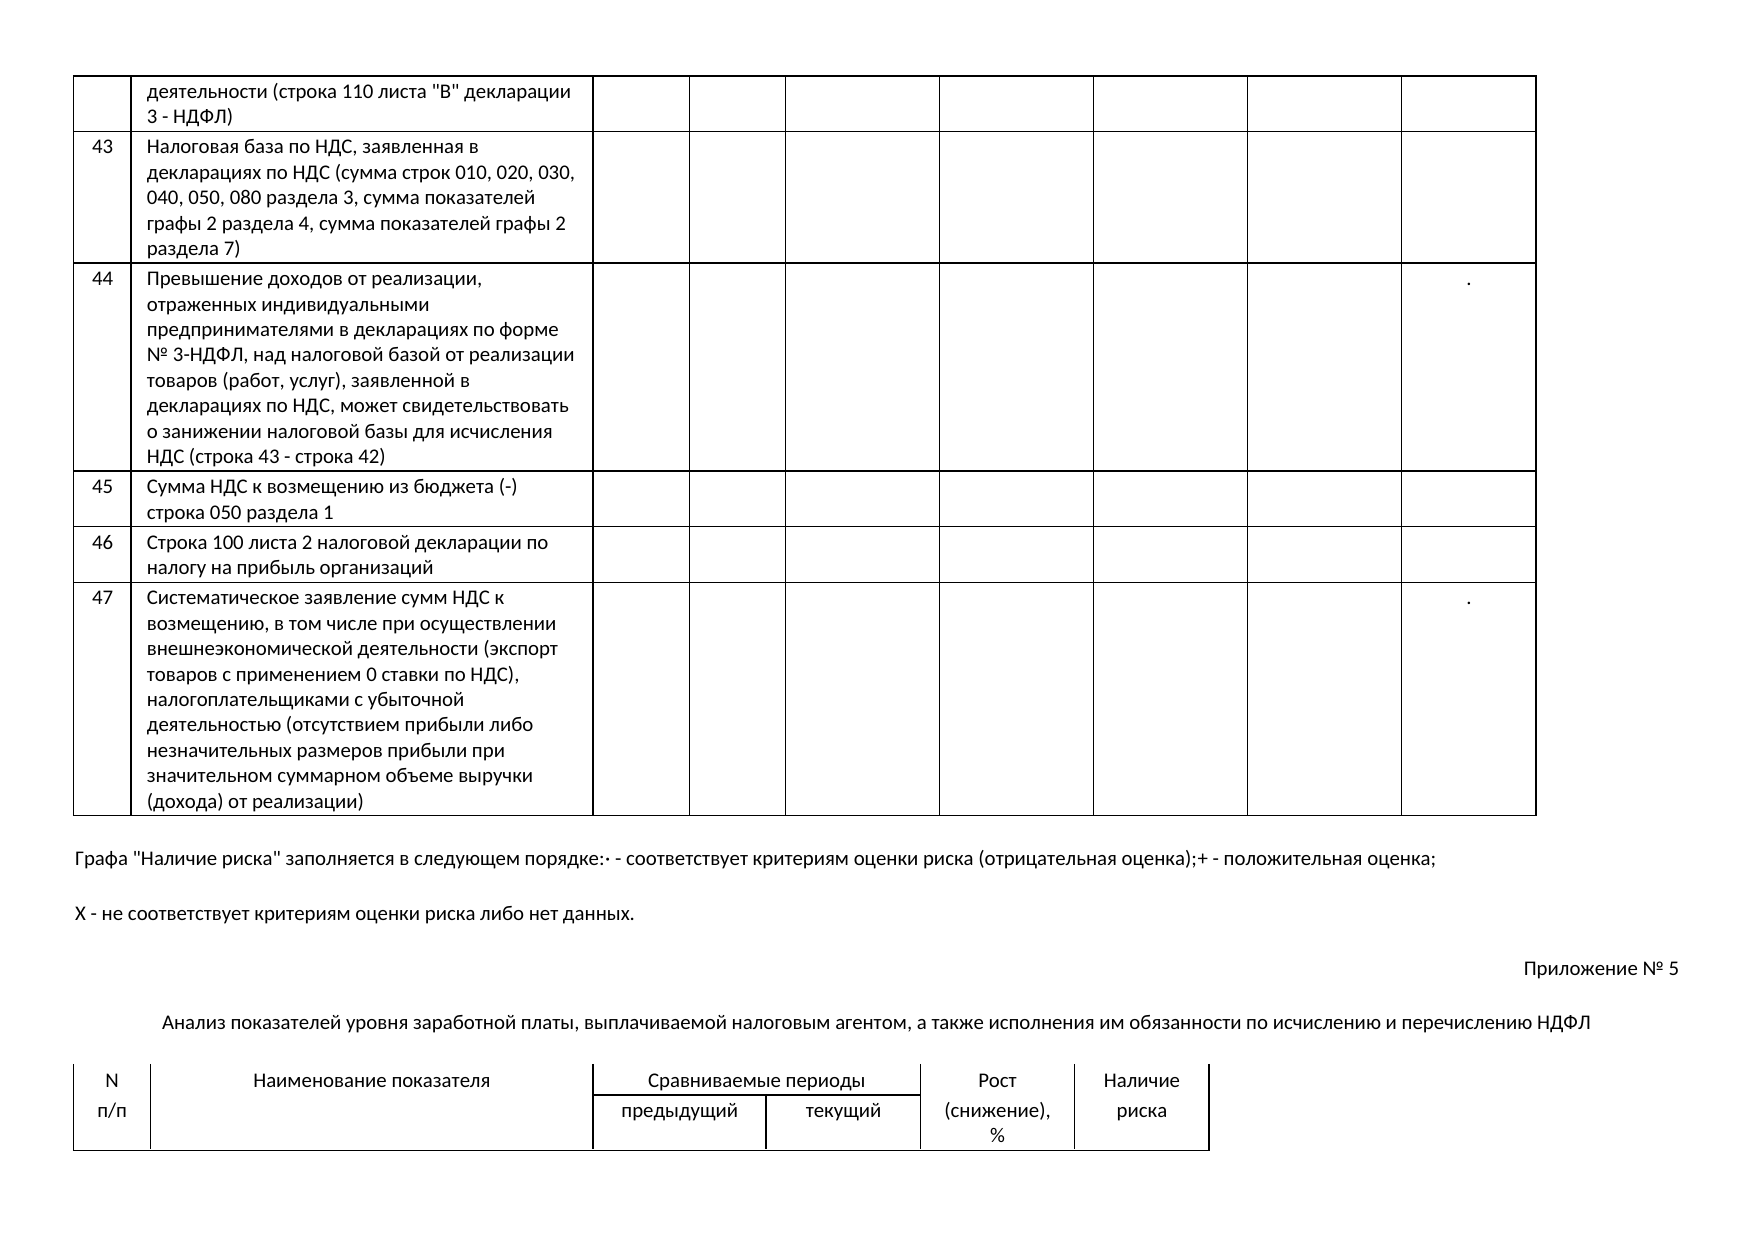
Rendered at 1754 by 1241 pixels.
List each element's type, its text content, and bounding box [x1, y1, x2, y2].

table_cell риска [1075, 1094, 1208, 1149]
table_cell N [74, 1064, 150, 1094]
table_cell [1094, 132, 1247, 262]
table_cell [940, 132, 1093, 262]
table_cell [1094, 583, 1247, 815]
table_cell [1094, 77, 1247, 131]
table_cell [594, 472, 689, 526]
table_cell 47 [74, 583, 130, 815]
table_cell [940, 472, 1093, 526]
table_cell [690, 472, 785, 526]
table_cell [940, 264, 1093, 470]
table_cell Наличие [1075, 1064, 1208, 1094]
table_cell [1402, 527, 1535, 581]
text Приложение № 5 [75, 955, 1679, 980]
table_cell Сравниваемые периоды [594, 1064, 920, 1094]
table_cell . [1402, 583, 1535, 815]
table_cell [1094, 264, 1247, 470]
table_cell 45 [74, 472, 130, 526]
table_cell [786, 527, 939, 581]
table_cell [690, 527, 785, 581]
table_cell (снижение), % [921, 1094, 1074, 1149]
table_cell [1094, 472, 1247, 526]
text Графа "Наличие риска" заполняется в следующем порядке:· - соответствует критериям оценки риска (отрицательная оценка);+ - положительная оценка; [75, 846, 1679, 871]
table_cell [940, 583, 1093, 815]
table_cell [1248, 583, 1401, 815]
table_cell Превышение доходов от реализации, отраженных индивидуальными предпринимателями в декларациях по форме № 3-НДФЛ, над налоговой базой от реализации товаров (работ, услуг), заявленной в декларациях по НДС, может свидетельствовать о занижении налоговой базы для исчисления НДС (строка 43 - строка 42) [132, 264, 592, 470]
table_cell [594, 132, 689, 262]
table_cell Строка 100 листа 2 налоговой декларации по налогу на прибыль организаций [132, 527, 592, 581]
table_cell [1248, 527, 1401, 581]
table_cell предыдущий [594, 1096, 765, 1149]
table_cell [594, 527, 689, 581]
table_cell [690, 264, 785, 470]
text Анализ показателей уровня заработной платы, выплачиваемой налоговым агентом, а также исполнения им обязанности по исчислению и перечислению НДФЛ [75, 1009, 1679, 1035]
table_cell Сумма НДС к возмещению из бюджета (-) строка 050 раздела 1 [132, 472, 592, 526]
table_cell [151, 1094, 592, 1149]
table_cell Систематическое заявление сумм НДС к возмещению, в том числе при осуществлении внешнеэкономической деятельности (экспорт товаров с применением 0 ставки по НДС), налогоплательщиками с убыточной деятельностью (отсутствием прибыли либо незначительных размеров прибыли при значительном суммарном объеме выручки (дохода) от реализации) [132, 583, 592, 815]
table_cell текущий [767, 1096, 920, 1149]
table_cell 44 [74, 264, 130, 470]
table_cell [786, 132, 939, 262]
table_cell [1248, 264, 1401, 470]
table_cell [786, 472, 939, 526]
table_cell [594, 583, 689, 815]
table_cell [1248, 132, 1401, 262]
table_cell [1402, 132, 1535, 262]
table_cell Рост [921, 1064, 1074, 1094]
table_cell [132, 77, 592, 131]
table_cell . [1402, 264, 1535, 470]
text X - не соответствует критериям оценки риска либо нет данных. [75, 900, 1679, 926]
table_cell [1248, 472, 1401, 526]
table_cell [786, 583, 939, 815]
table_cell [940, 77, 1093, 131]
table_cell [594, 264, 689, 470]
table_cell [940, 527, 1093, 581]
table_cell [1094, 527, 1247, 581]
table_cell 43 [74, 132, 130, 262]
table_cell 46 [74, 527, 130, 581]
table_cell 42 [74, 77, 130, 131]
table_cell [690, 77, 785, 131]
table_cell [690, 132, 785, 262]
table_cell [786, 264, 939, 470]
table_cell [786, 77, 939, 131]
table_cell [1402, 472, 1535, 526]
table_cell Наименование показателя [151, 1064, 592, 1094]
table_cell [594, 77, 689, 131]
table_cell [1248, 77, 1401, 131]
table_cell [1402, 77, 1535, 131]
table_cell п/п [74, 1094, 150, 1149]
table_cell [690, 583, 785, 815]
